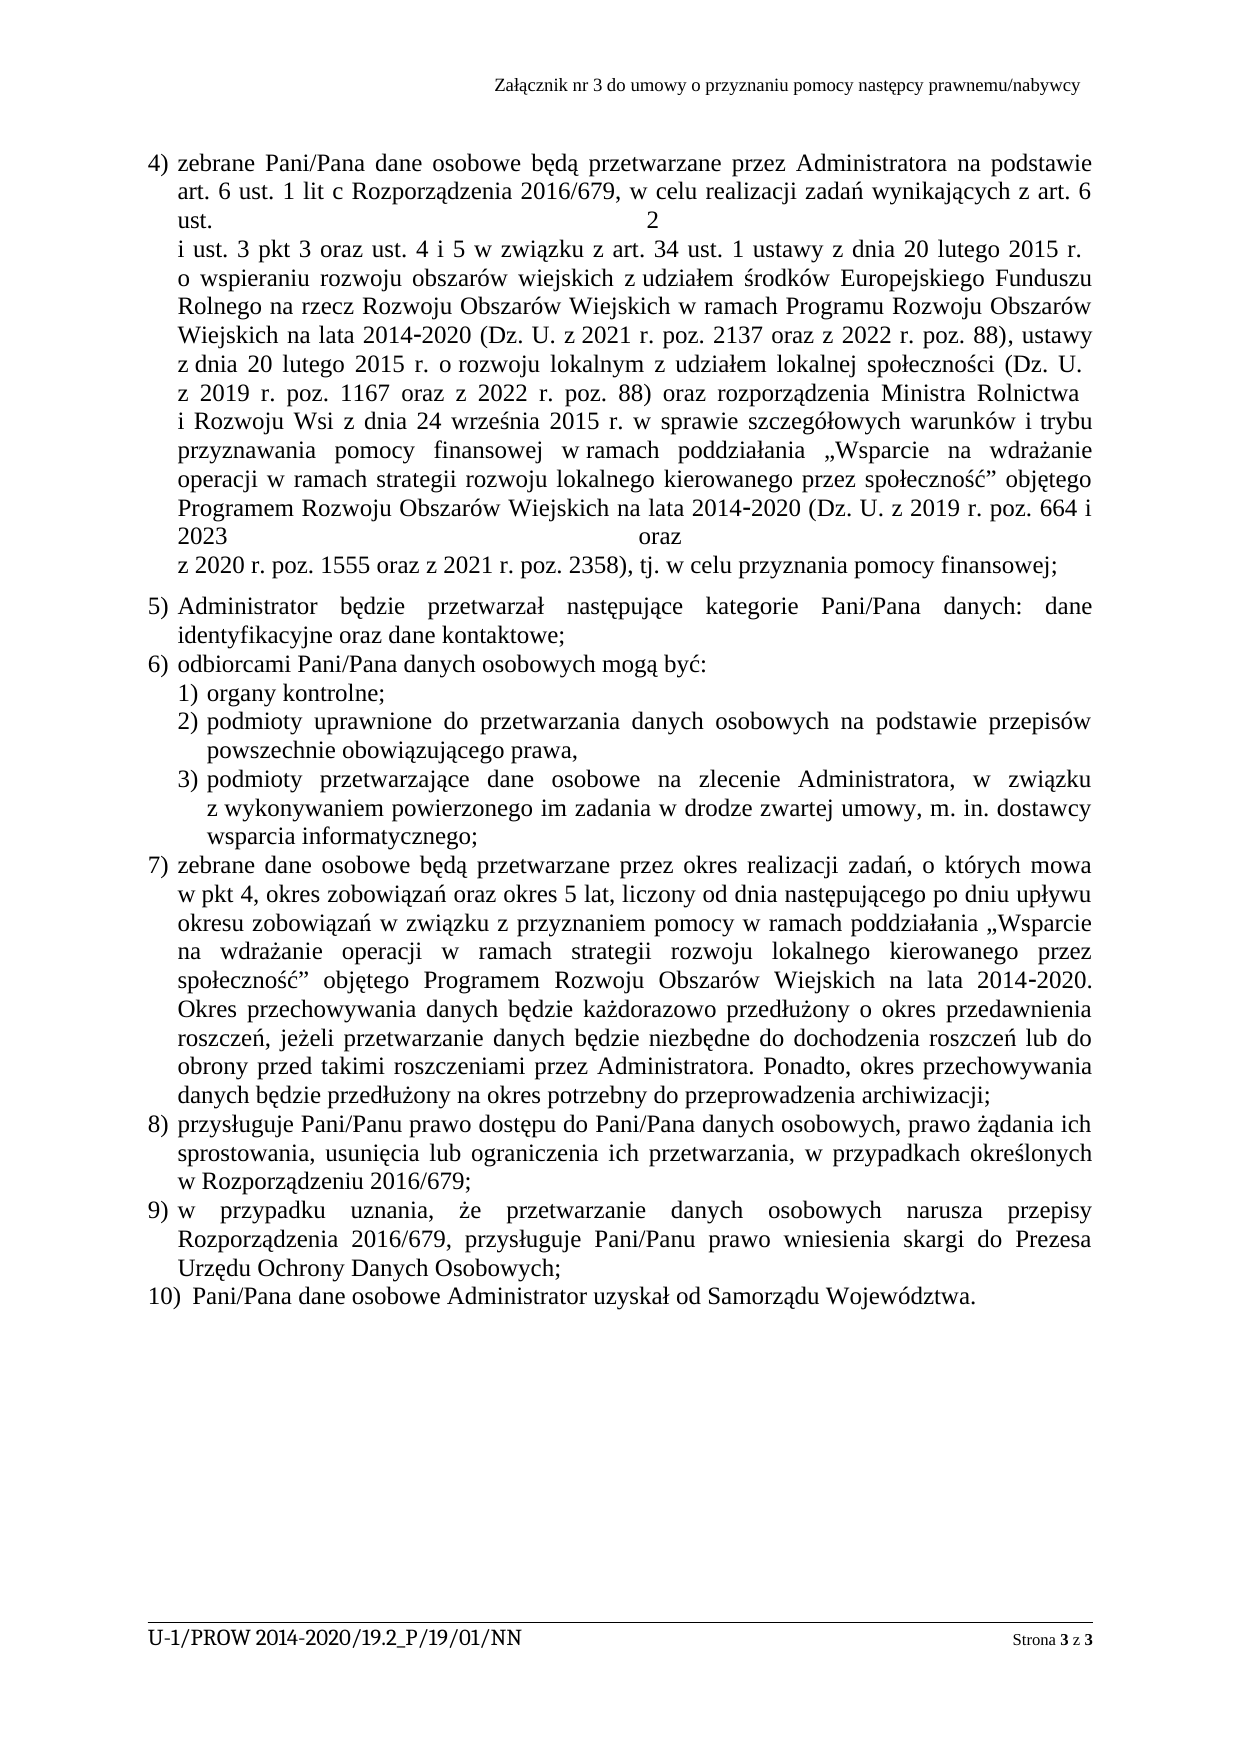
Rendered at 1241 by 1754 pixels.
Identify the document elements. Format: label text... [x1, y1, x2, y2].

list przysługuje Pani/Panu prawo dostępu do Pani/Pana danych osobowych, prawo żądania ich sprostowania, usunięcia lub ograniczenia ich przetwarzania, w przypadkach określonych w Rozporządzeniu 2016/679; [148, 1109, 1093, 1195]
list odbiorcami Pani/Pana danych osobowych mogą być: [148, 649, 1093, 678]
list podmioty uprawnione do przetwarzania danych osobowych na podstawie przepisów powszechnie obowiązującego prawa, [177, 706, 1093, 764]
list w przypadku uznania, że przetwarzanie danych osobowych narusza przepisy Rozporządzenia 2016/679, przysługuje Pani/Panu prawo wniesienia skargi do Prezesa Urzędu Ochrony Danych Osobowych; [148, 1195, 1093, 1281]
list zebrane Pani/Pana dane osobowe będą przetwarzane przez Administratora na podstawie art. 6 ust. 1 lit c Rozporządzenia 2016/679, w celu realizacji zadań wynikających z art. 6 ust. 2 i ust. 3 pkt 3 oraz ust. 4 i 5 w związku z art. 34 ust. 1 ustawy z dnia 20 lutego 2015 r. o wspieraniu rozwoju obszarów wiejskich z udziałem środków Europejskiego Funduszu Rolnego na rzecz Rozwoju Obszarów Wiejskich w ramach Programu Rozwoju Obszarów Wiejskich na lata 20142020 (Dz. U. z 2021 r. poz. 2137 oraz z 2022 r. poz. 88), ustawy z dnia 20 lutego 2015 r. o rozwoju lokalnym z udziałem lokalnej społeczności (Dz. U. z 2019 r. poz. 1167 oraz z 2022 r. poz. 88) oraz rozporządzenia Ministra Rolnictwa i Rozwoju Wsi z dnia 24 września 2015 r. w sprawie szczegółowych warunków i trybu przyznawania pomocy finansowej w ramach poddziałania „Wsparcie na wdrażanie operacji w ramach strategii rozwoju lokalnego kierowanego przez społeczność” objętego Programem Rozwoju Obszarów Wiejskich na lata 20142020 (Dz. U. z 2019 r. poz. 664 i 2023 oraz z 2020 r. poz. 1555 oraz z 2021 r. poz. 2358), tj. w celu przyznania pomocy finansowej; [148, 148, 1093, 579]
list podmioty przetwarzające dane osobowe na zlecenie Administratora, w związku z wykonywaniem powierzonego im zadania w drodze zwartej umowy, m. in. dostawcy wsparcia informatycznego; [177, 764, 1093, 850]
list zebrane dane osobowe będą przetwarzane przez okres realizacji zadań, o których mowa w pkt 4, okres zobowiązań oraz okres 5 lat, liczony od dnia następującego po dniu upływu okresu zobowiązań w związku z przyznaniem pomocy w ramach poddziałania „Wsparcie na wdrażanie operacji w ramach strategii rozwoju lokalnego kierowanego przez społeczność” objętego Programem Rozwoju Obszarów Wiejskich na lata 20142020. Okres przechowywania danych będzie każdorazowo przedłużony o okres przedawnienia roszczeń, jeżeli przetwarzanie danych będzie niezbędne do dochodzenia roszczeń lub do obrony przed takimi roszczeniami przez Administratora. Ponadto, okres przechowywania danych będzie przedłużony na okres potrzebny do przeprowadzenia archiwizacji; [148, 850, 1093, 1109]
list organy kontrolne; [177, 678, 1093, 706]
list Pani/Pana dane osobowe Administrator uzyskał od Samorządu Województwa. [148, 1281, 1093, 1310]
list Administrator będzie przetwarzał następujące kategorie Pani/Pana danych: dane identyfikacyjne oraz dane kontaktowe; [148, 591, 1093, 649]
